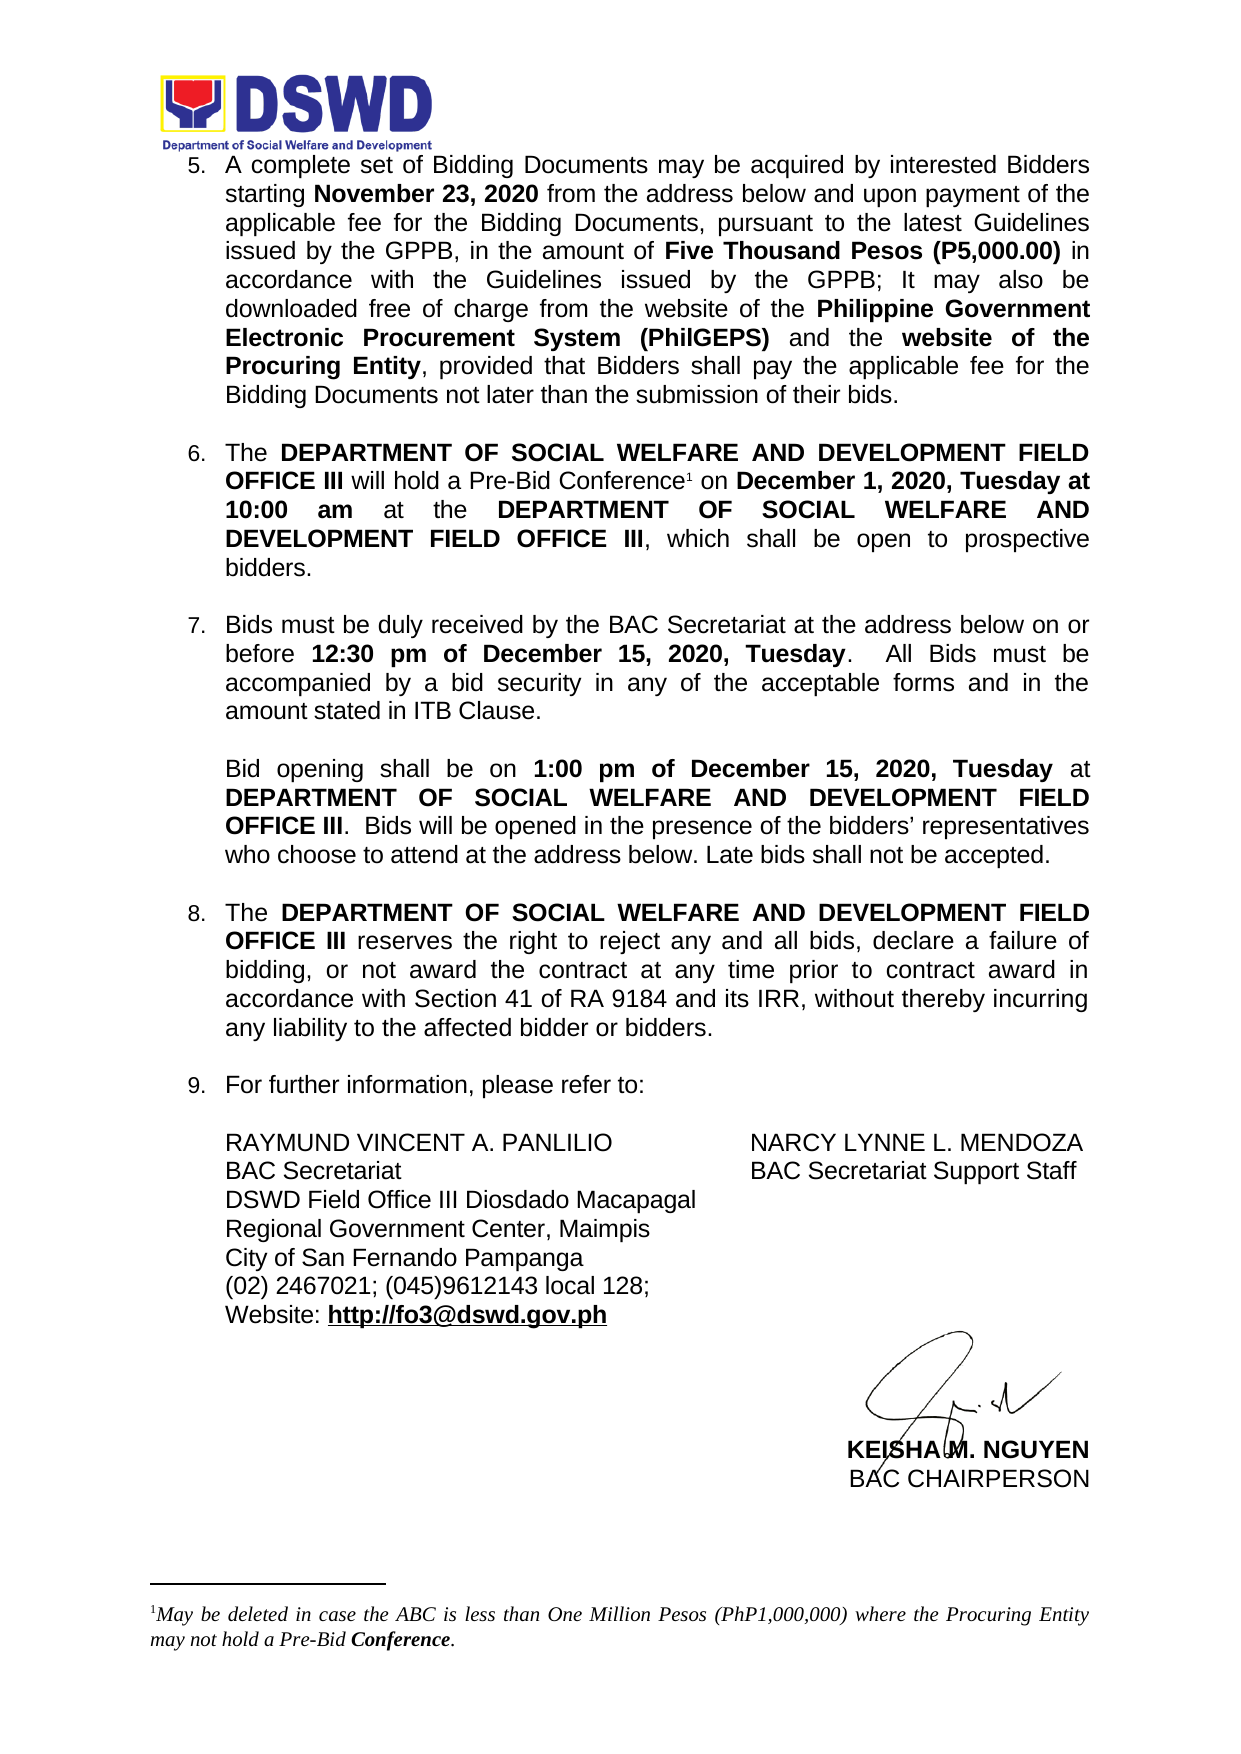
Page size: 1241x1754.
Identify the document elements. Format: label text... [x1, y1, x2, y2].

picture [852, 1329, 1066, 1436]
text BAC Secretariat BAC Secretariat Support Staff [150, 1156, 1090, 1185]
text BAC CHAIRPERSON [225, 1464, 1090, 1493]
text RAYMUND VINCENT A. PANLILIO NARCY LYNNE L. MENDOZA [150, 1127, 1090, 1156]
text Regional Government Center, Maimpis [150, 1214, 1090, 1242]
list A complete set of Bidding Documents may be acquired by interested Bidders starting November 23, 2020 from the address below and upon payment of the applicable fee for the Bidding Documents, pursuant to the latest Guidelines issued by the GPPB, in the amount of Five Thousand Pesos (P5,000.00) in accordance with the Guidelines issued by the GPPB; It may also be downloaded free of charge from the website of the Philippine Government Electronic Procurement System (PhilGEPS) and the website of the Procuring Entity, provided that Bidders shall pay the applicable fee for the Bidding Documents not later than the submission of their bids. [187, 150, 1090, 409]
text KEISHA M. NGUYEN [750, 1436, 1090, 1464]
text DSWD Field Office III Diosdado Macapagal [150, 1185, 1090, 1214]
picture [134, 47, 458, 184]
text Website: http://fo3@dswd.gov.ph [150, 1300, 1090, 1329]
list The DEPARTMENT OF SOCIAL WELFARE AND DEVELOPMENT FIELD OFFICE III reserves the right to reject any and all bids, declare a failure of bidding, or not award the contract at any time prior to contract award in accordance with Section 41 of RA 9184 and its IRR, without thereby incurring any liability to the affected bidder or bidders. [187, 897, 1090, 1041]
list For further information, please refer to: [187, 1070, 1090, 1099]
text City of San Fernando Pampanga [150, 1242, 1090, 1271]
list The DEPARTMENT OF SOCIAL WELFARE AND DEVELOPMENT FIELD OFFICE III will hold a Pre-Bid Conference on December 1, 2020, Tuesday at 10:00 am at the DEPARTMENT OF SOCIAL WELFARE AND DEVELOPMENT FIELD OFFICE III, which shall be open to prospective bidders. [187, 437, 1090, 581]
text Bid opening shall be on 1:00 pm of December 15, 2020, Tuesday at DEPARTMENT OF SOCIAL WELFARE AND DEVELOPMENT FIELD OFFICE III. Bids will be opened in the presence of the bidders’ representatives who choose to attend at the address below. Late bids shall not be accepted. [225, 754, 1090, 869]
list Bids must be duly received by the BAC Secretariat at the address below on or before 12:30 pm of December 15, 2020, Tuesday. All Bids must be accompanied by a bid security in any of the acceptable forms and in the amount stated in ITB Clause. [187, 610, 1090, 725]
text (02) 2467021; (045)9612143 local 128; [150, 1271, 1090, 1300]
